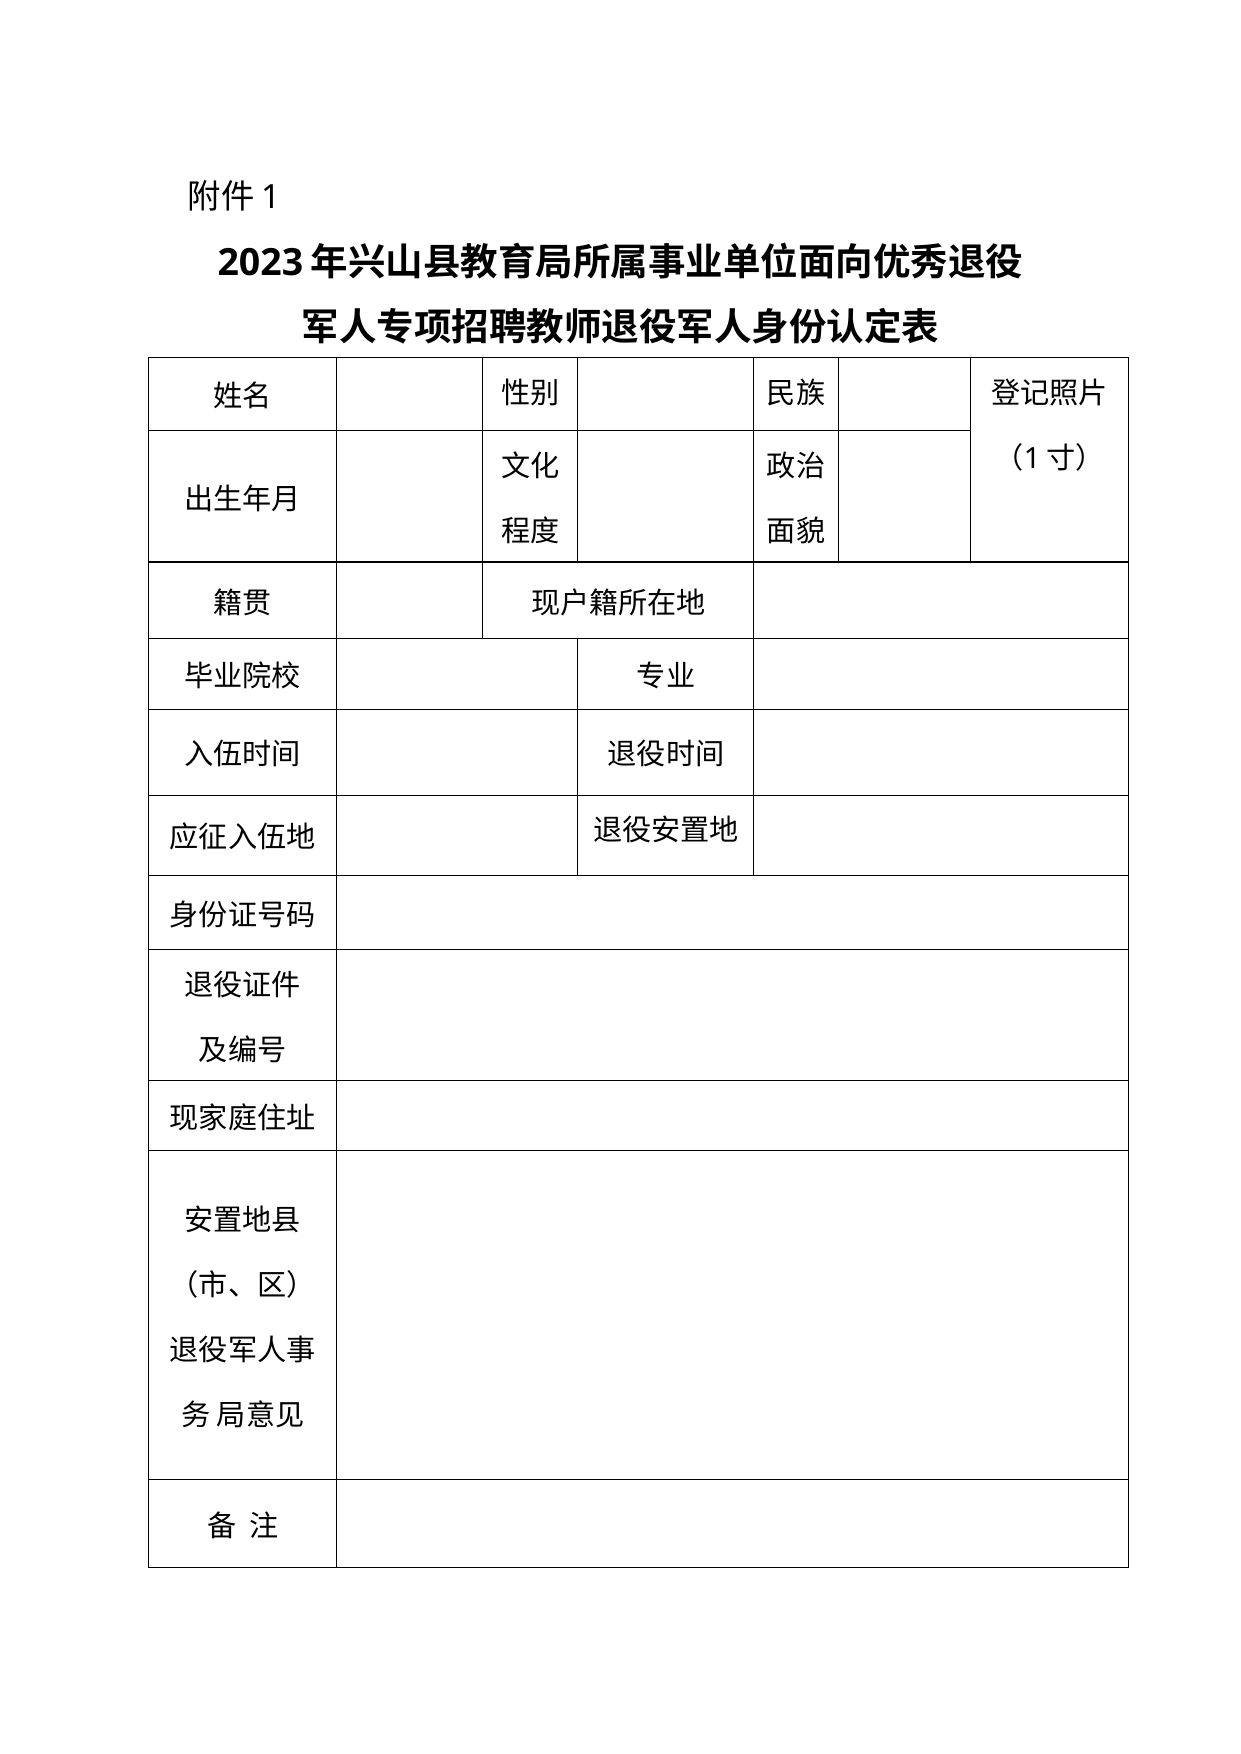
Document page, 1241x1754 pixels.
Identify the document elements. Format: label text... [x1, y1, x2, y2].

table_cell [754, 563, 1128, 638]
table_cell [337, 1151, 1128, 1479]
table_header [839, 358, 970, 430]
table_cell 专业 [578, 639, 753, 708]
table_cell 退役安置地 [578, 796, 753, 875]
table_cell [754, 796, 1128, 875]
table_cell 现家庭住址 [149, 1081, 336, 1150]
table_cell [337, 796, 577, 875]
table_cell [337, 1480, 1128, 1567]
table_cell 身份证号码 [149, 876, 336, 949]
table_cell [578, 431, 753, 561]
table_cell 籍贯 [149, 563, 336, 638]
table_cell 文化程度 [483, 431, 577, 561]
table_header 民族 [754, 358, 838, 430]
table_header [337, 358, 482, 430]
table_cell [754, 710, 1128, 794]
table_cell [337, 876, 1128, 949]
text 军人专项招聘教师退役军人身份认定表 [187, 292, 1053, 357]
table_cell [337, 950, 1128, 1080]
table_cell 安置地县（市、区）退役军人事务 局意见 [149, 1151, 336, 1479]
table_cell 备 注 [149, 1480, 336, 1567]
table_cell [754, 639, 1128, 708]
table_cell 现户籍所在地 [483, 563, 753, 638]
table_cell [337, 1081, 1128, 1150]
table_cell [337, 710, 577, 794]
text 附件1 [187, 162, 1053, 227]
table_cell [337, 639, 577, 708]
table_cell 政治 面貌 [754, 431, 838, 561]
table_cell 退役时间 [578, 710, 753, 794]
table_header [578, 358, 753, 430]
text 2023年兴山县教育局所属事业单位面向优秀退役 [187, 227, 1053, 292]
table_cell [839, 431, 970, 561]
table_cell 入伍时间 [149, 710, 336, 794]
table_cell 出生年月 [149, 431, 336, 561]
table_cell 毕业院校 [149, 639, 336, 708]
table_header 性别 [483, 358, 577, 430]
table_cell 退役证件 及编号 [149, 950, 336, 1080]
table_cell [337, 563, 482, 638]
table_header 登记照片（1寸） [971, 358, 1128, 561]
table_header 姓名 [149, 358, 336, 430]
table_cell [337, 431, 482, 561]
table_cell 应征入伍地 [149, 796, 336, 875]
